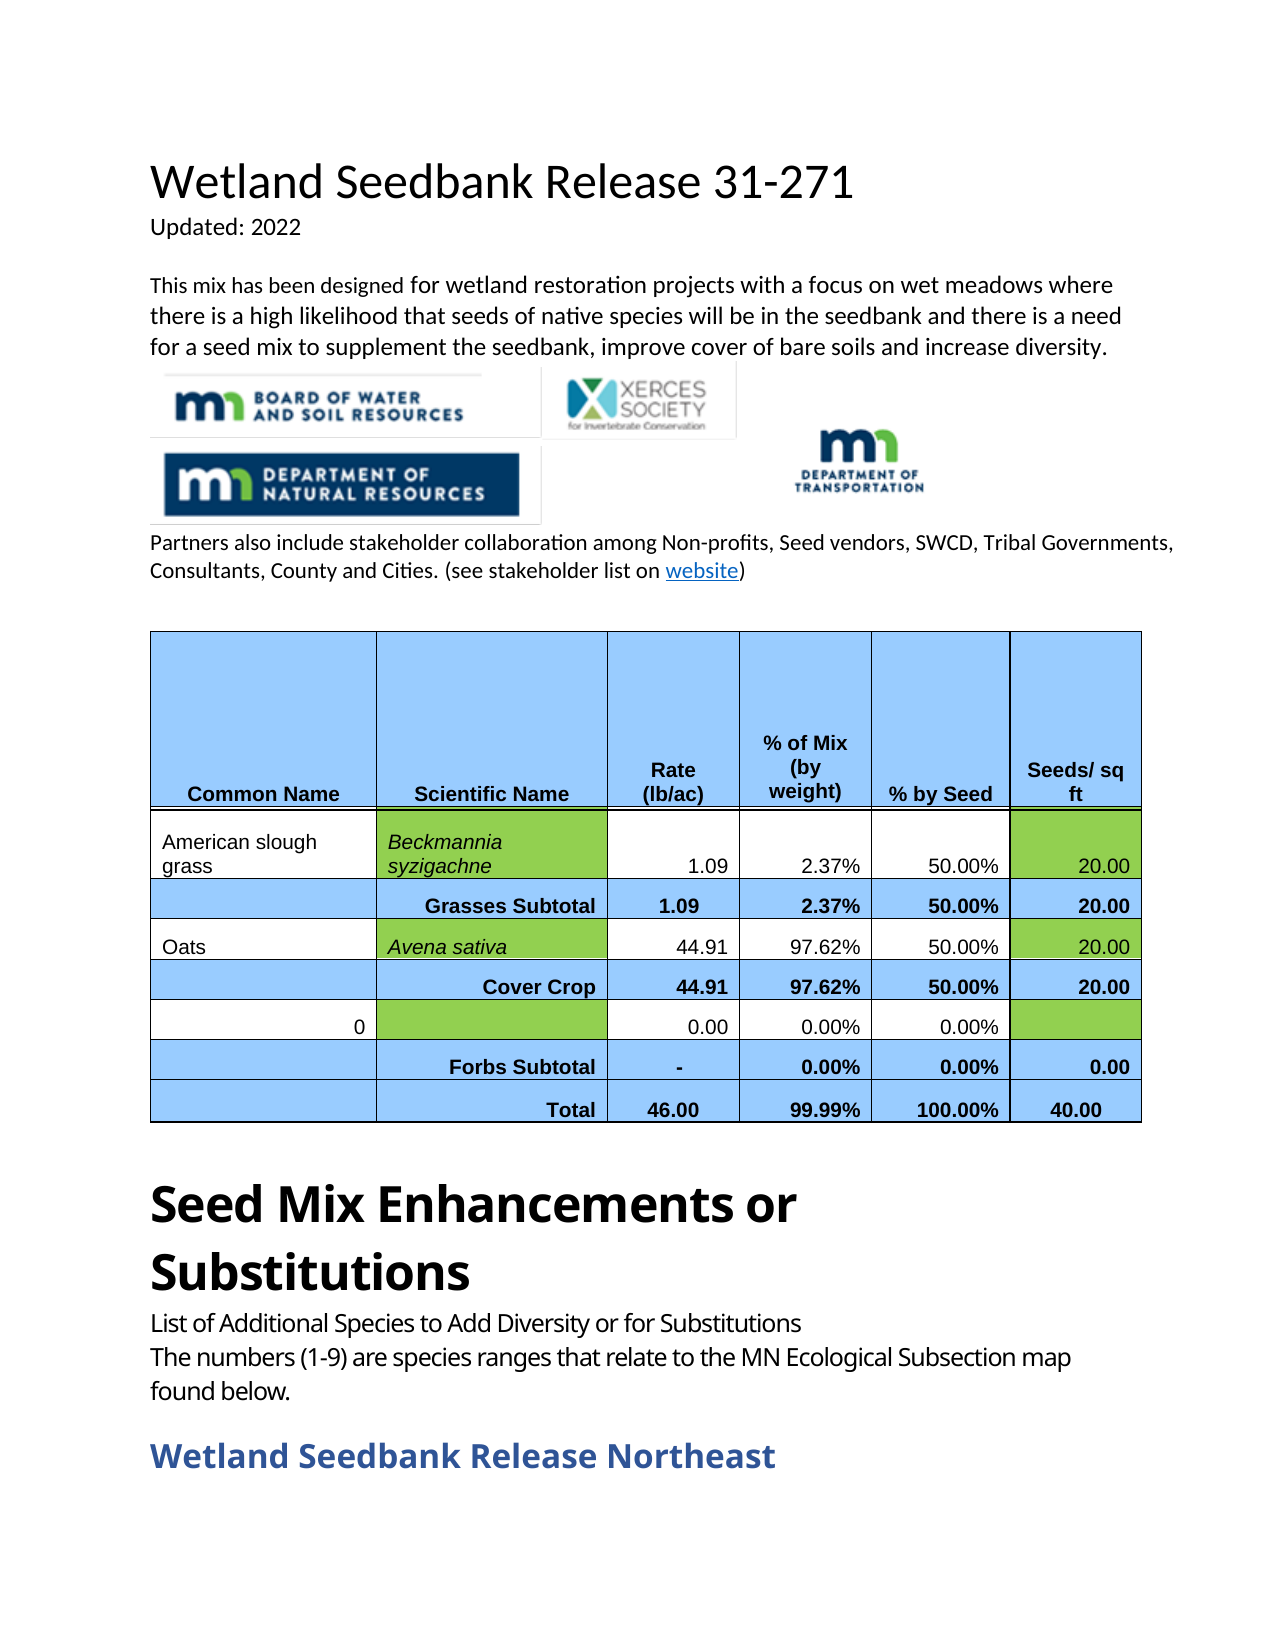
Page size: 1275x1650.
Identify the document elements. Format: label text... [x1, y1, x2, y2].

table_cell Avena sativa [377, 919, 607, 958]
table_cell 2.37% [740, 879, 871, 918]
picture [150, 361, 738, 441]
table_cell 2.37% [740, 811, 871, 878]
table_cell Beckmannia syzigachne [377, 811, 607, 878]
table_cell 40.00 [1011, 1080, 1141, 1121]
title Seed Mix Enhancements or Substitutions [150, 1169, 1125, 1306]
table_cell 97.62% [740, 919, 871, 958]
title The numbers (1-9) are species ranges that relate to the MN Ecological Subsection map found below. [150, 1339, 1125, 1408]
table_cell [151, 1080, 376, 1121]
table_header Rate (lb/ac) [608, 632, 739, 806]
table_cell 20.00 [1011, 960, 1141, 999]
table_cell 97.62% [740, 960, 871, 999]
table_header Scientific Name [377, 632, 607, 806]
table_cell 0.00 [608, 1000, 739, 1039]
table_cell [377, 1000, 607, 1039]
text Updated: 2022 [150, 211, 1125, 242]
table_cell 50.00% [872, 919, 1009, 958]
table_cell 100.00% [872, 1080, 1009, 1121]
table_cell 50.00% [872, 811, 1009, 878]
table_header Seeds/ sq ft [1011, 632, 1141, 806]
table_cell 50.00% [872, 879, 1009, 918]
table_cell 1.09 [608, 811, 739, 878]
table_cell 0.00% [872, 1000, 1009, 1039]
table_cell 50.00% [872, 960, 1009, 999]
table_cell 1.09 [608, 879, 739, 918]
table_header Common Name [151, 632, 376, 806]
table_header % of Mix (by weight) [740, 632, 871, 806]
table_cell Cover Crop [377, 960, 607, 999]
table_cell Forbs Subtotal [377, 1040, 607, 1079]
table_cell 20.00 [1011, 879, 1141, 918]
picture [786, 398, 933, 509]
table_cell [151, 879, 376, 918]
table_cell [151, 1040, 376, 1079]
table_cell American slough grass [151, 811, 376, 878]
table_cell - [608, 1040, 739, 1079]
table_cell [151, 960, 376, 999]
text Partners also include stakeholder collaboration among Non-profits, Seed vendors, SWCD, Tribal Governments, Consultants, County and Cities. (see stakeholder list on website) [150, 528, 1181, 584]
text This mix has been designed for wetland restoration projects with a focus on wet meadows where there is a high likelihood that seeds of native species will be in the seedbank and there is a need for a seed mix to supplement the seedbank, improve cover of bare soils and increase diversity. [150, 269, 1125, 361]
table_cell 20.00 [1011, 919, 1141, 958]
table_cell 0.00 [1011, 1040, 1141, 1079]
title List of Additional Species to Add Diversity or for Substitutions [150, 1306, 1125, 1339]
table_cell Oats [151, 919, 376, 958]
subtitle Wetland Seedbank Release Northeast [150, 1433, 1125, 1478]
table_cell 0.00% [740, 1000, 871, 1039]
table_cell 20.00 [1011, 811, 1141, 878]
table_cell [1011, 1000, 1141, 1039]
picture [150, 446, 543, 528]
table_cell Grasses Subtotal [377, 879, 607, 918]
table_cell 44.91 [608, 960, 739, 999]
table_cell 0.00% [740, 1040, 871, 1079]
table_cell 46.00 [608, 1080, 739, 1121]
table_cell 0.00% [872, 1040, 1009, 1079]
table_cell 0 [151, 1000, 376, 1039]
table_cell 99.99% [740, 1080, 871, 1121]
table_cell Total [377, 1080, 607, 1121]
table_cell 44.91 [608, 919, 739, 958]
table_header % by Seed [872, 632, 1009, 806]
text Wetland Seedbank Release 31-271 [150, 150, 1125, 211]
